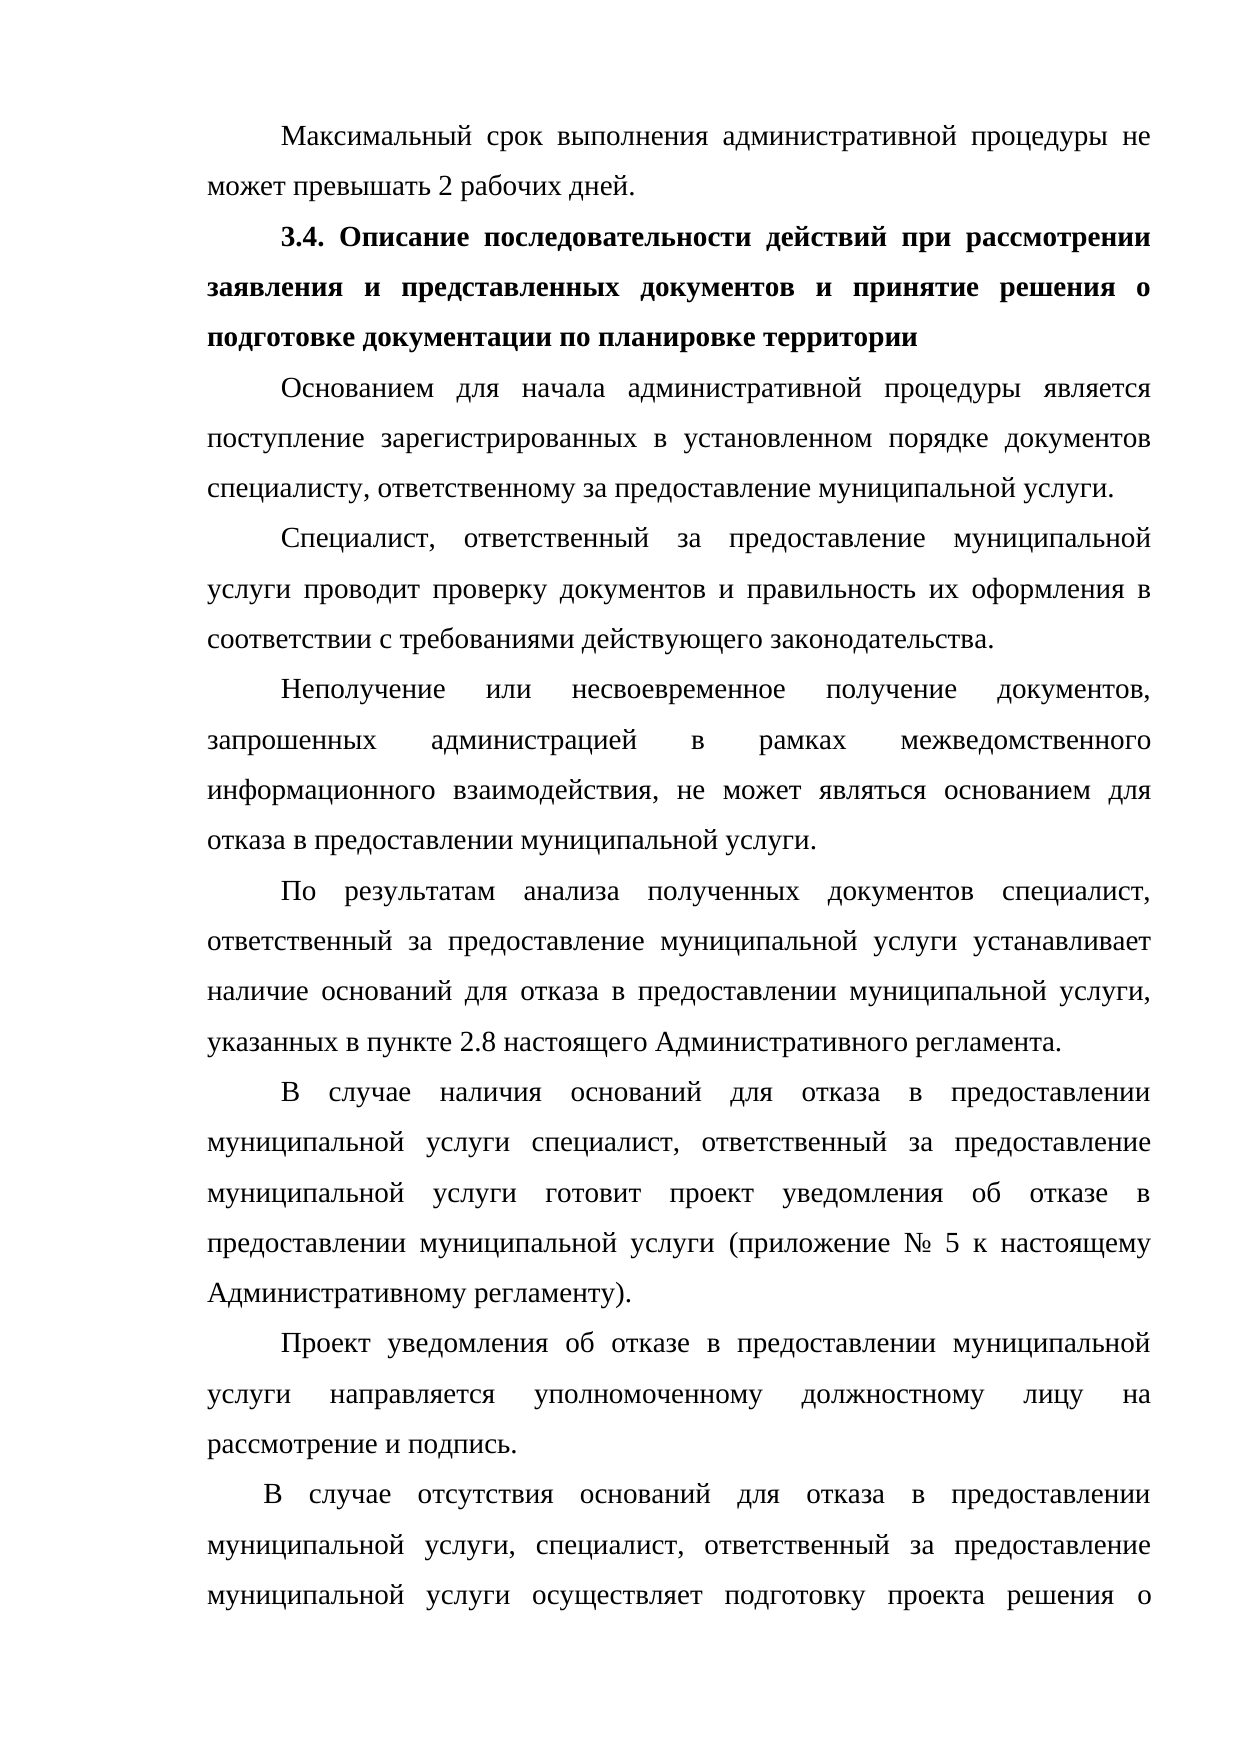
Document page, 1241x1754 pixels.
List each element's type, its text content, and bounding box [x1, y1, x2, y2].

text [207, 1477, 1152, 1611]
text Специалист, ответственный за предоставление муниципальной услуги проводит проверку документов и правильность их оформления в соответствии с требованиями действующего законодательства. [207, 521, 1152, 655]
text По результатам анализа полученных документов специалист, ответственный за предоставление муниципальной услуги устанавливает наличие оснований для отказа в предоставлении муниципальной услуги, указанных в пункте 2.8 настоящего Административного регламента. [207, 873, 1152, 1057]
text Проект уведомления об отказе в предоставлении муниципальной услуги направляется уполномоченному должностному лицу на рассмотрение и подпись. [207, 1326, 1152, 1460]
text Максимальный срок выполнения административной процедуры не может превышать 2 рабочих дней. [207, 118, 1152, 202]
text Основанием для начала административной процедуры является поступление зарегистрированных в установленном порядке документов специалисту, ответственному за предоставление муниципальной услуги. [207, 370, 1152, 504]
text 3.4. Описание последовательности действий при рассмотрении заявления и представленных документов и принятие решения о подготовке документации по планировке территории [207, 219, 1152, 353]
text В случае наличия оснований для отказа в предоставлении муниципальной услуги специалист, ответственный за предоставление муниципальной услуги готовит проект уведомления об отказе в предоставлении муниципальной услуги (приложение № 5 к настоящему Административному регламенту). [207, 1074, 1152, 1309]
text Неполучение или несвоевременное получение документов, запрошенных администрацией в рамках межведомственного информационного взаимодействия, не может являться основанием для отказа в предоставлении муниципальной услуги. [207, 672, 1152, 856]
